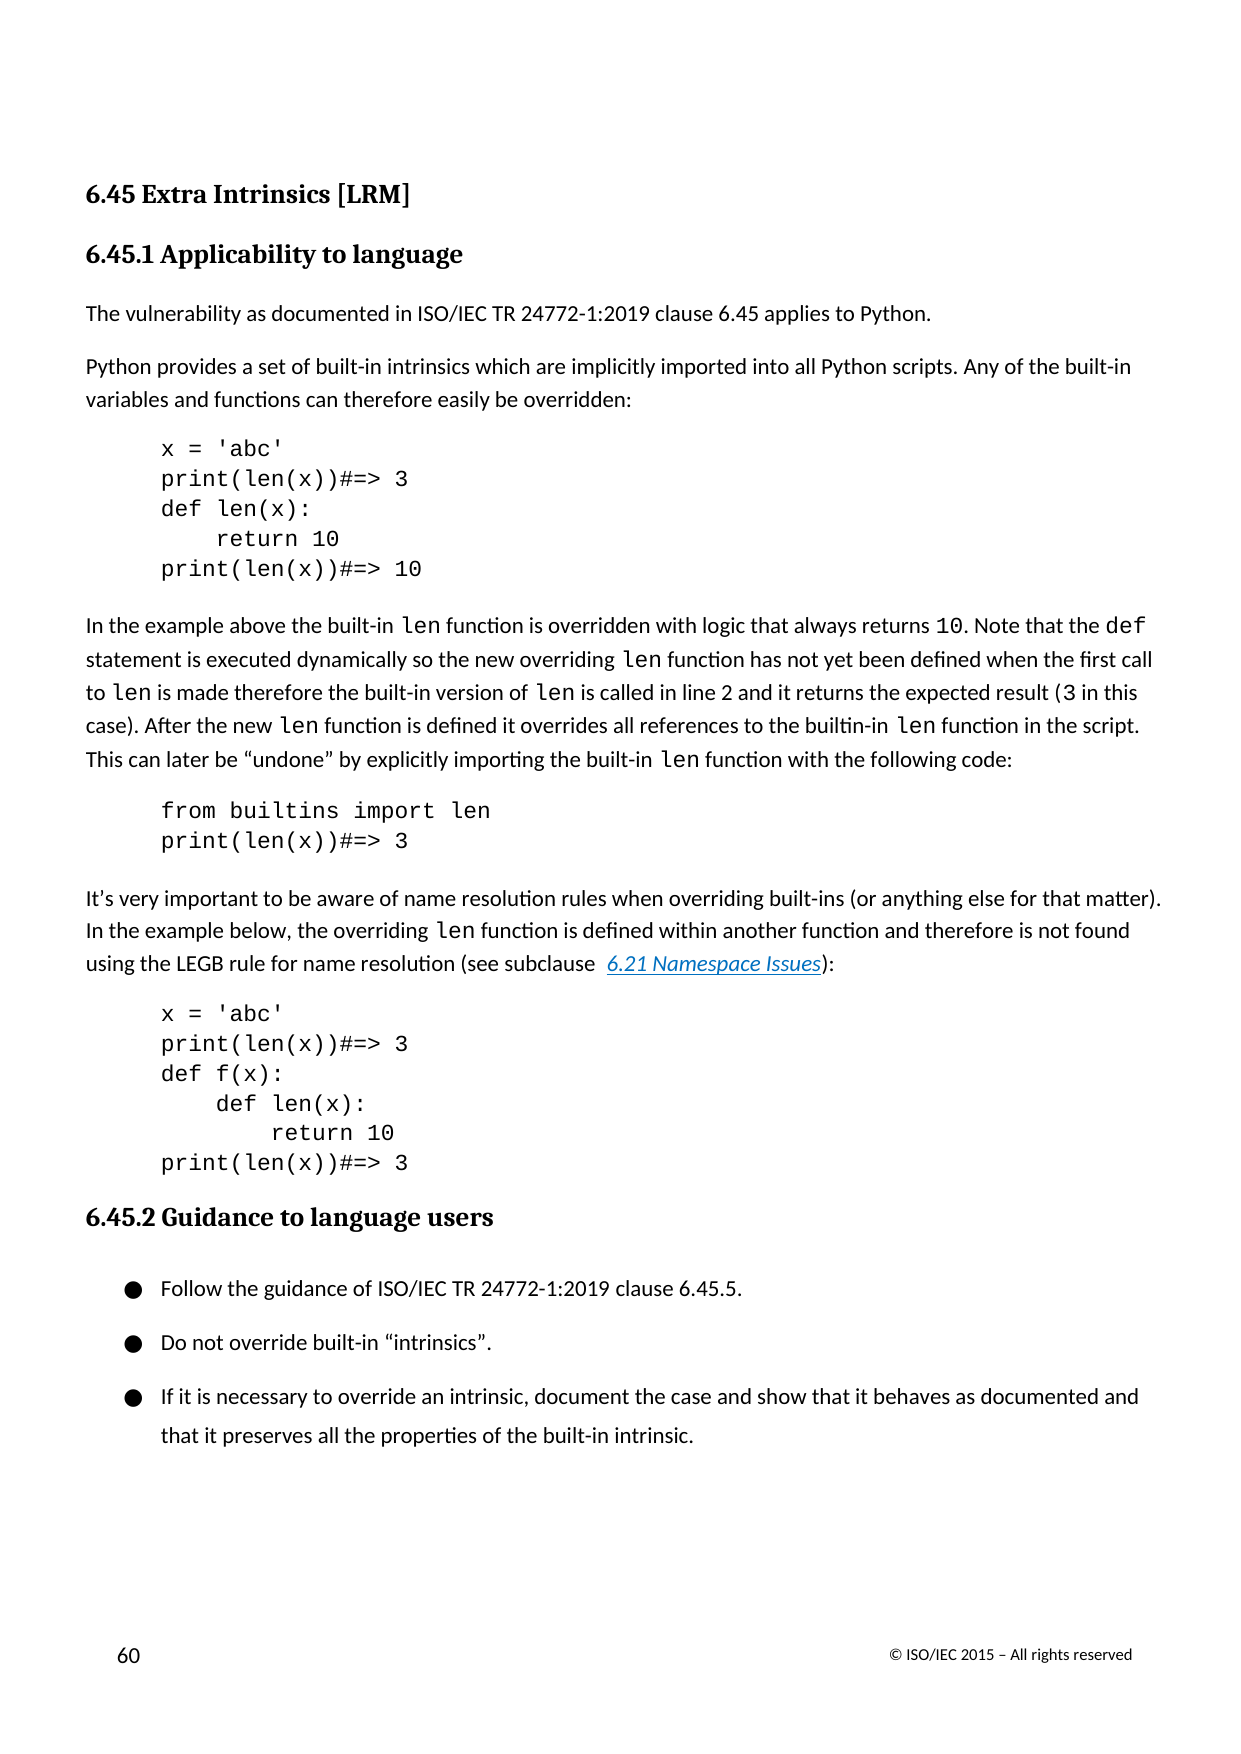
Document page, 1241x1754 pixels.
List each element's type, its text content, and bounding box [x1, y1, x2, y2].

list Do not override built-in “intrinsics”. [123, 1316, 1164, 1363]
text return 10 [86, 527, 1164, 553]
text print(len(x))#=> 3 [86, 829, 1164, 855]
subtitle 6.45 Extra Intrinsics [LRM] [86, 179, 1164, 210]
text Python provides a set of built-in intrinsics which are implicitly imported into all Python scripts. Any of the built-in variables and functions can therefore easily be overridden: [86, 352, 1164, 413]
text x = 'abc' [86, 438, 1164, 464]
subtitle 6.45.1 Applicability to language [86, 239, 1164, 271]
text In the example above the built-in len function is overridden with logic that always returns 10. Note that the def statement is executed dynamically so the new overriding len function has not yet been defined when the first call to len is made therefore the built-in version of len is called in line 2 and it returns the expected result (3 in this case). After the new len function is defined it overrides all references to the builtin-in len function in the script. This can later be “undone” by explicitly importing the built-in len function with the following code: [86, 612, 1164, 774]
text from builtins import len [86, 799, 1164, 825]
text It’s very important to be aware of name resolution rules when overriding built-ins (or anything else for that matter). In the example below, the overriding len function is defined within another function and therefore is not found using the LEGB rule for name resolution (see subclause 6.21 Namespace Issues): [86, 884, 1164, 977]
list If it is necessary to override an intrinsic, document the case and show that it behaves as documented and that it preserves all the properties of the built-in intrinsic. [123, 1370, 1164, 1449]
text print(len(x))#=> 3 [86, 1151, 1164, 1177]
text print(len(x))#=> 3 [86, 1032, 1164, 1058]
text def f(x): [86, 1062, 1164, 1088]
text print(len(x))#=> 3 [86, 467, 1164, 493]
text print(len(x))#=> 10 [86, 557, 1164, 583]
text def len(x): [86, 497, 1164, 523]
text x = 'abc' [86, 1002, 1164, 1028]
text def len(x): [86, 1092, 1164, 1118]
subtitle 6.45.2 Guidance to language users [86, 1202, 1164, 1233]
list Follow the guidance of ISO/IEC TR 24772-1:2019 clause 6.45.5. [123, 1262, 1164, 1309]
text The vulnerability as documented in ISO/IEC TR 24772-1:2019 clause 6.45 applies to Python. [86, 299, 1164, 327]
text return 10 [86, 1122, 1164, 1148]
